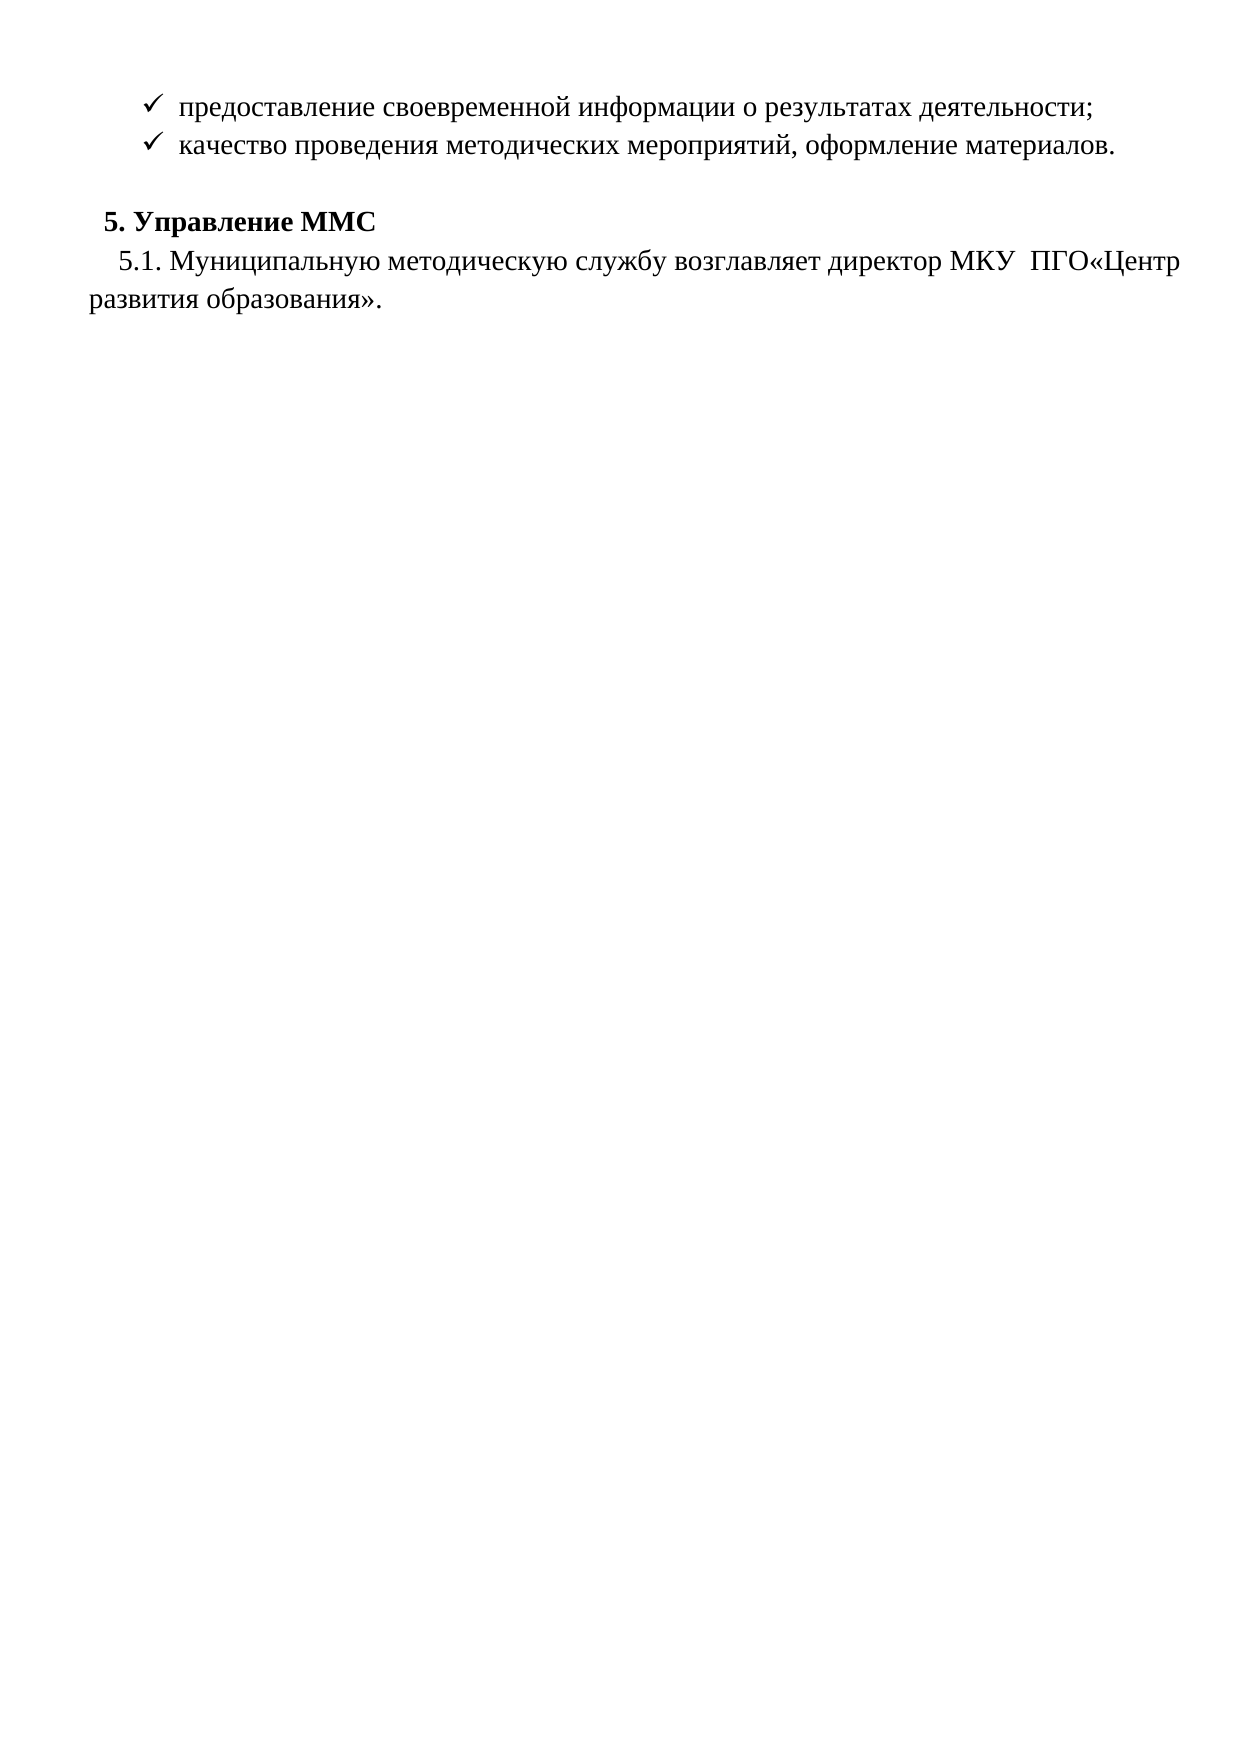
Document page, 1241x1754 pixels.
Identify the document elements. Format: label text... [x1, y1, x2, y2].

text 5.1. Муниципальную методическую службу возглавляет директор МКУ ПГО«Центр развития образования». [89, 243, 1181, 315]
list качество проведения методических мероприятий, оформление материалов. [141, 127, 1181, 161]
text 5. Управление ММС [89, 204, 1181, 238]
list предоставление своевременной информации о результатах деятельности; [141, 89, 1181, 122]
